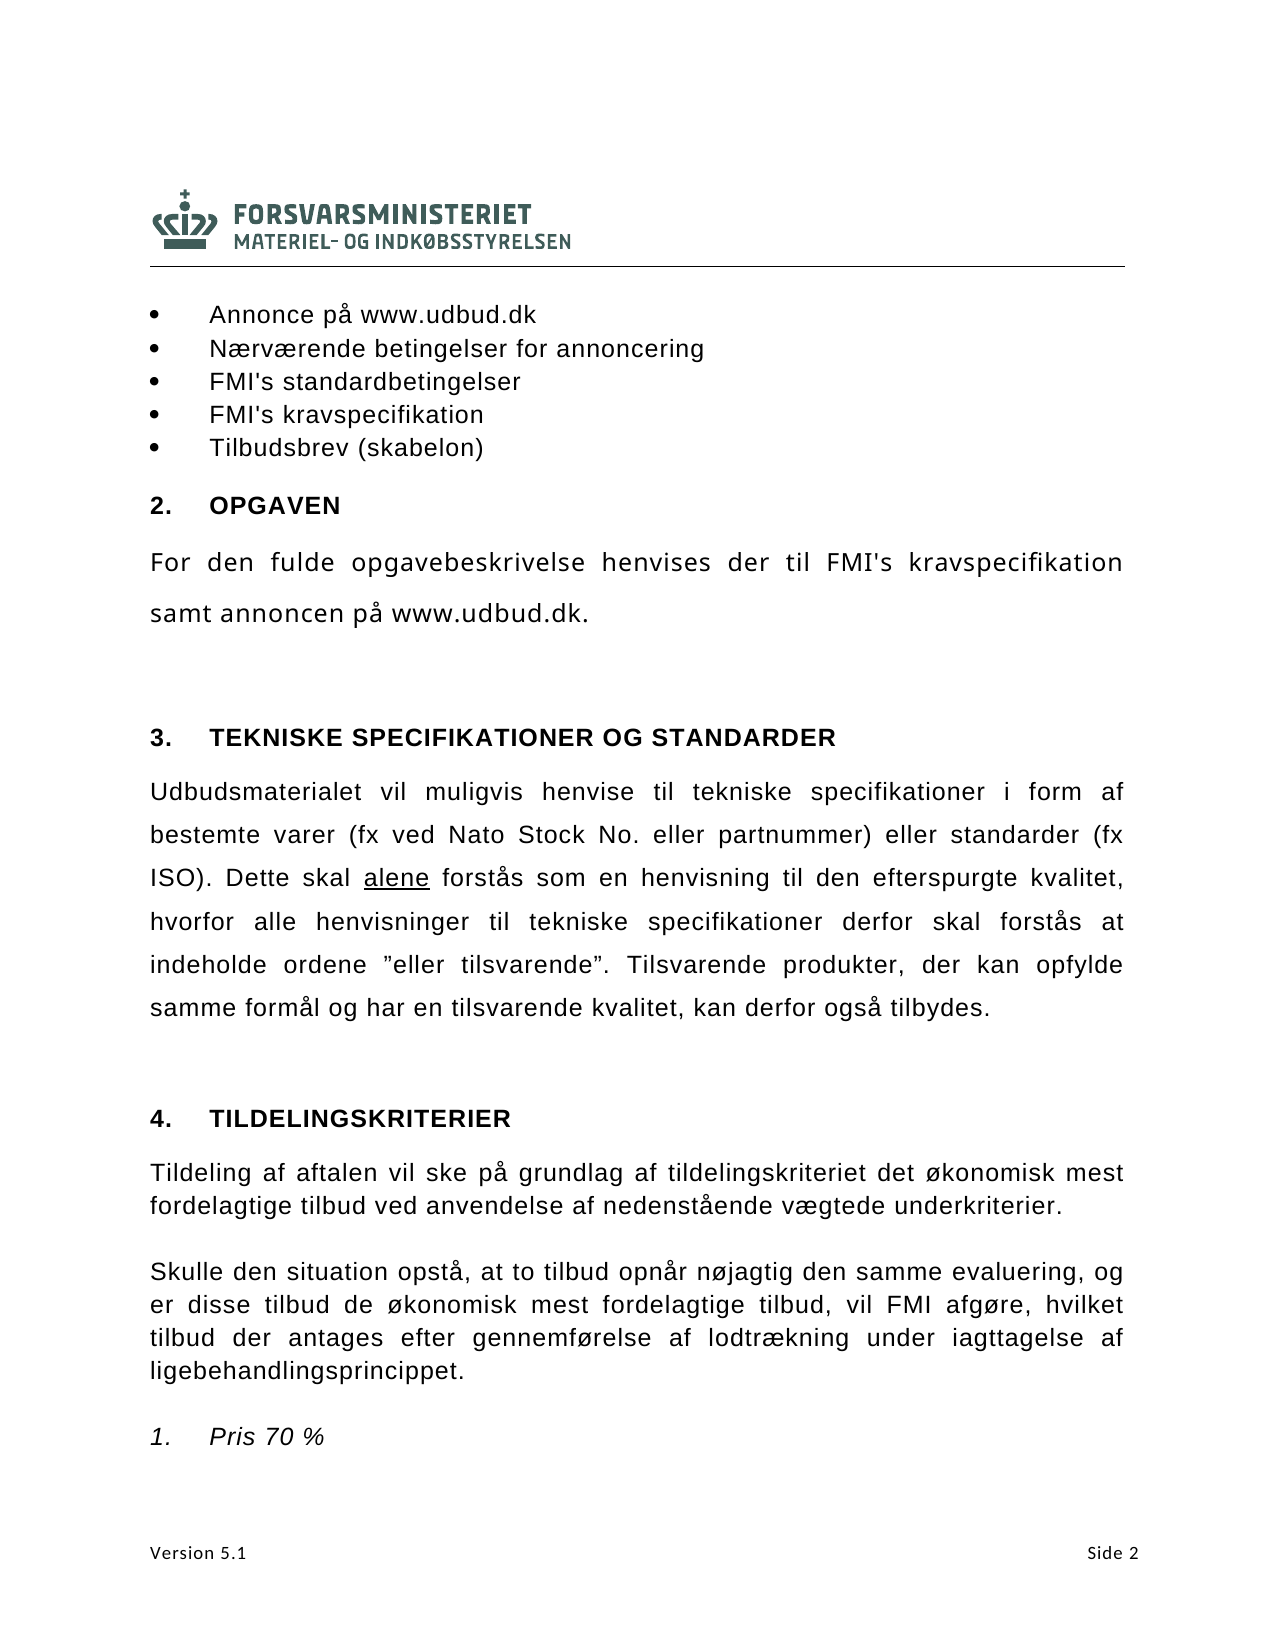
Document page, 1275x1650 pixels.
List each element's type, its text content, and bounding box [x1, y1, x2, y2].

text For den fulde opgavebeskrivelse henvises der til FMI's kravspecifikation samt annoncen på www.udbud.dk. [150, 545, 1125, 630]
subtitle Tekniske specifikationer og standarder [150, 723, 1125, 752]
list Annonce på www.udbud.dk [150, 301, 1125, 329]
subtitle Tildelingskriterier [150, 1104, 1125, 1133]
list Tilbudsbrev (skabelon) [150, 433, 1125, 462]
text 1. Pris 70 % [150, 1422, 1125, 1451]
text Udbudsmaterialet vil muligvis henvise til tekniske specifikationer i form af bestemte varer (fx ved Nato Stock No. eller partnummer) eller standarder (fx ISO). Dette skal alene forstås som en henvisning til den efterspurgte kvalitet, hvorfor alle henvisninger til tekniske specifikationer derfor skal forstås at indeholde ordene ”eller tilsvarende”. Tilsvarende produkter, der kan opfylde samme formål og har en tilsvarende kvalitet, kan derfor også tilbydes. [150, 777, 1125, 1022]
list Nærværende betingelser for annoncering [150, 334, 1125, 362]
subtitle Opgaven [150, 491, 1125, 520]
list FMI's kravspecifikation [150, 400, 1125, 429]
text Tildeling af aftalen vil ske på grundlag af tildelingskriteriet det økonomisk mest fordelagtige tilbud ved anvendelse af nedenstående vægtede underkriterier. [150, 1158, 1125, 1220]
text Skulle den situation opstå, at to tilbud opnår nøjagtig den samme evaluering, og er disse tilbud de økonomisk mest fordelagtige tilbud, vil FMI afgøre, hvilket tilbud der antages efter gennemførelse af lodtrækning under iagttagelse af ligebehandlingsprincippet. [150, 1257, 1125, 1385]
list FMI's standardbetingelser [150, 367, 1125, 396]
